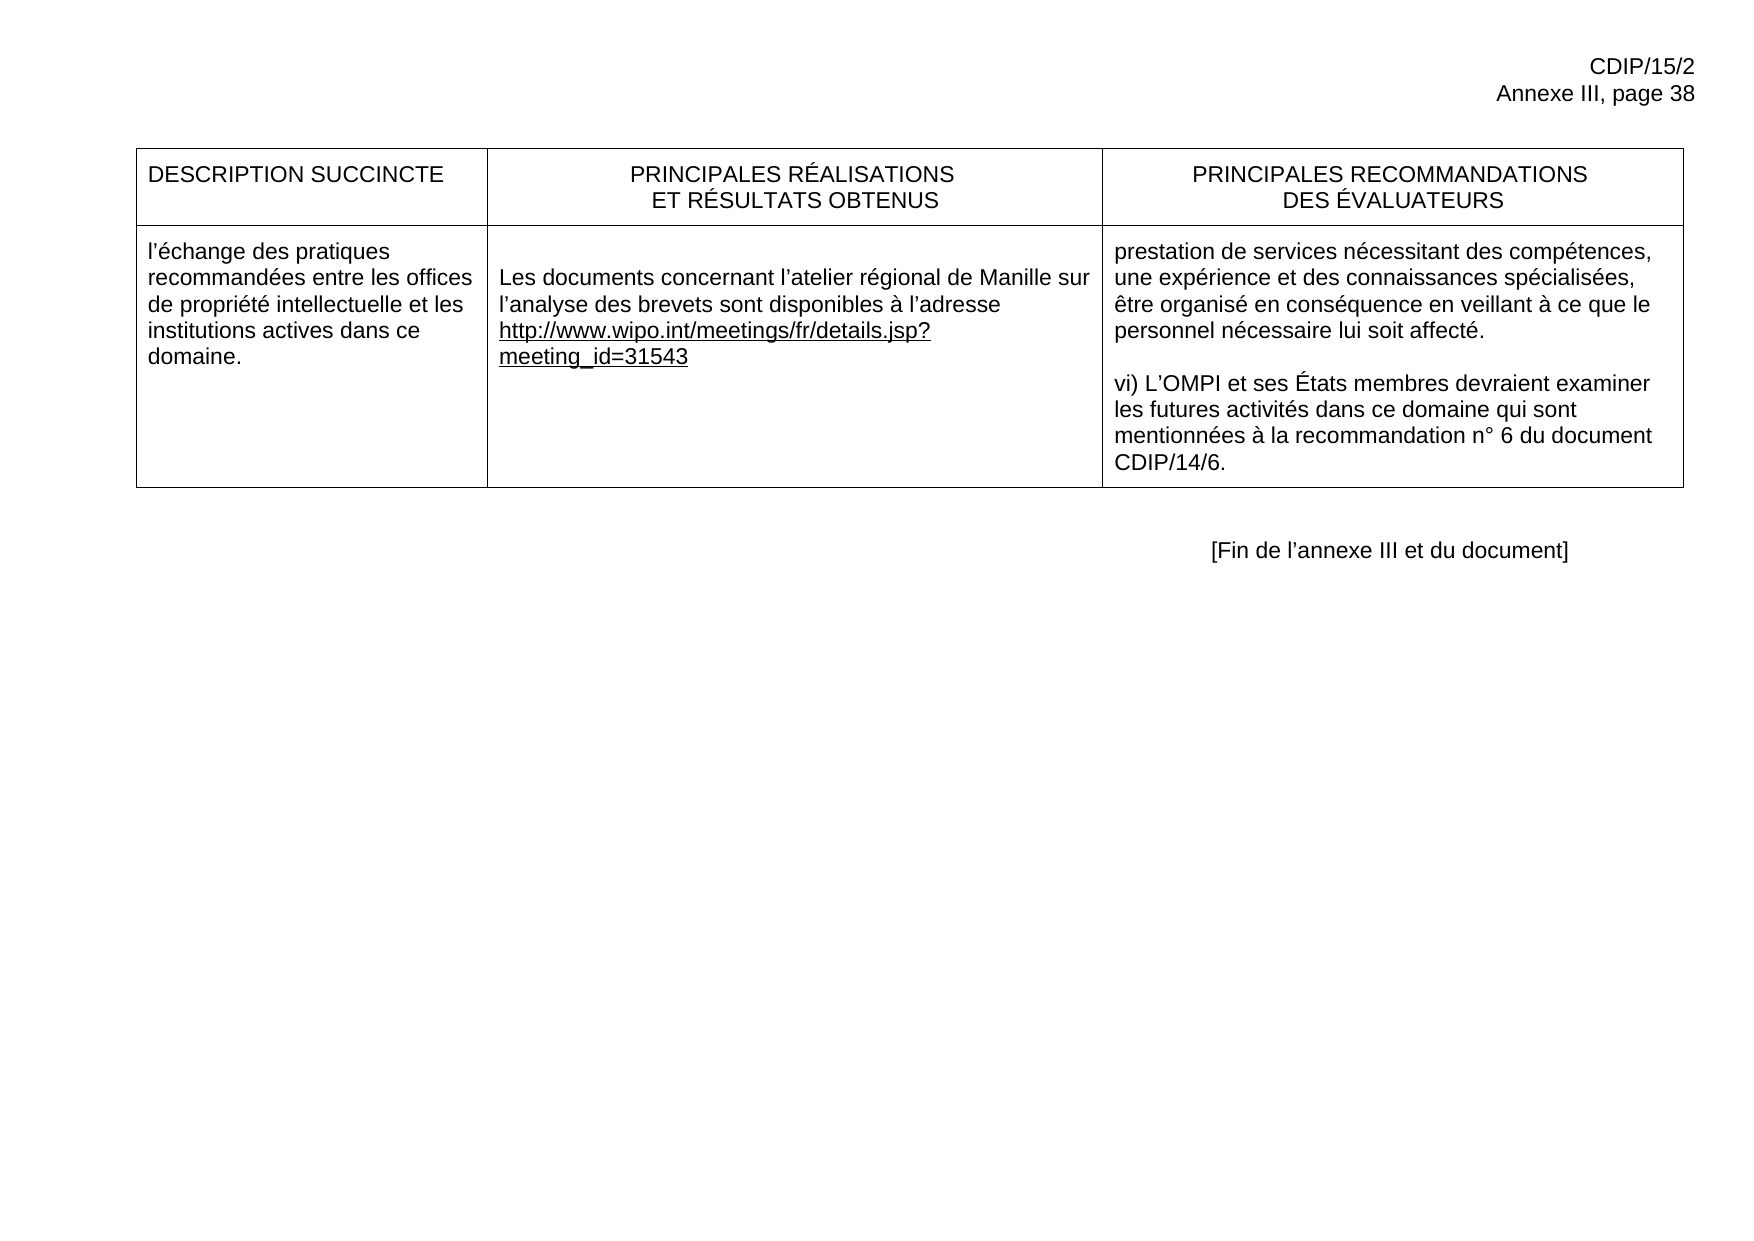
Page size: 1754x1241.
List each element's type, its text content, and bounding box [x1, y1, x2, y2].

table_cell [1103, 226, 1683, 487]
list [Fin de l’annexe III et du document] [207, 537, 1695, 563]
table_header DESCRIPTION SUCCINCTE [137, 149, 487, 225]
table_header PRINCIPALES RÉALISATIONS ET RÉSULTATS OBTENUS [488, 149, 1102, 225]
table_header PRINCIPALES RECOMMANDATIONS DES ÉVALUATEURS [1103, 149, 1683, 225]
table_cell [488, 226, 1102, 487]
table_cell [137, 226, 487, 487]
